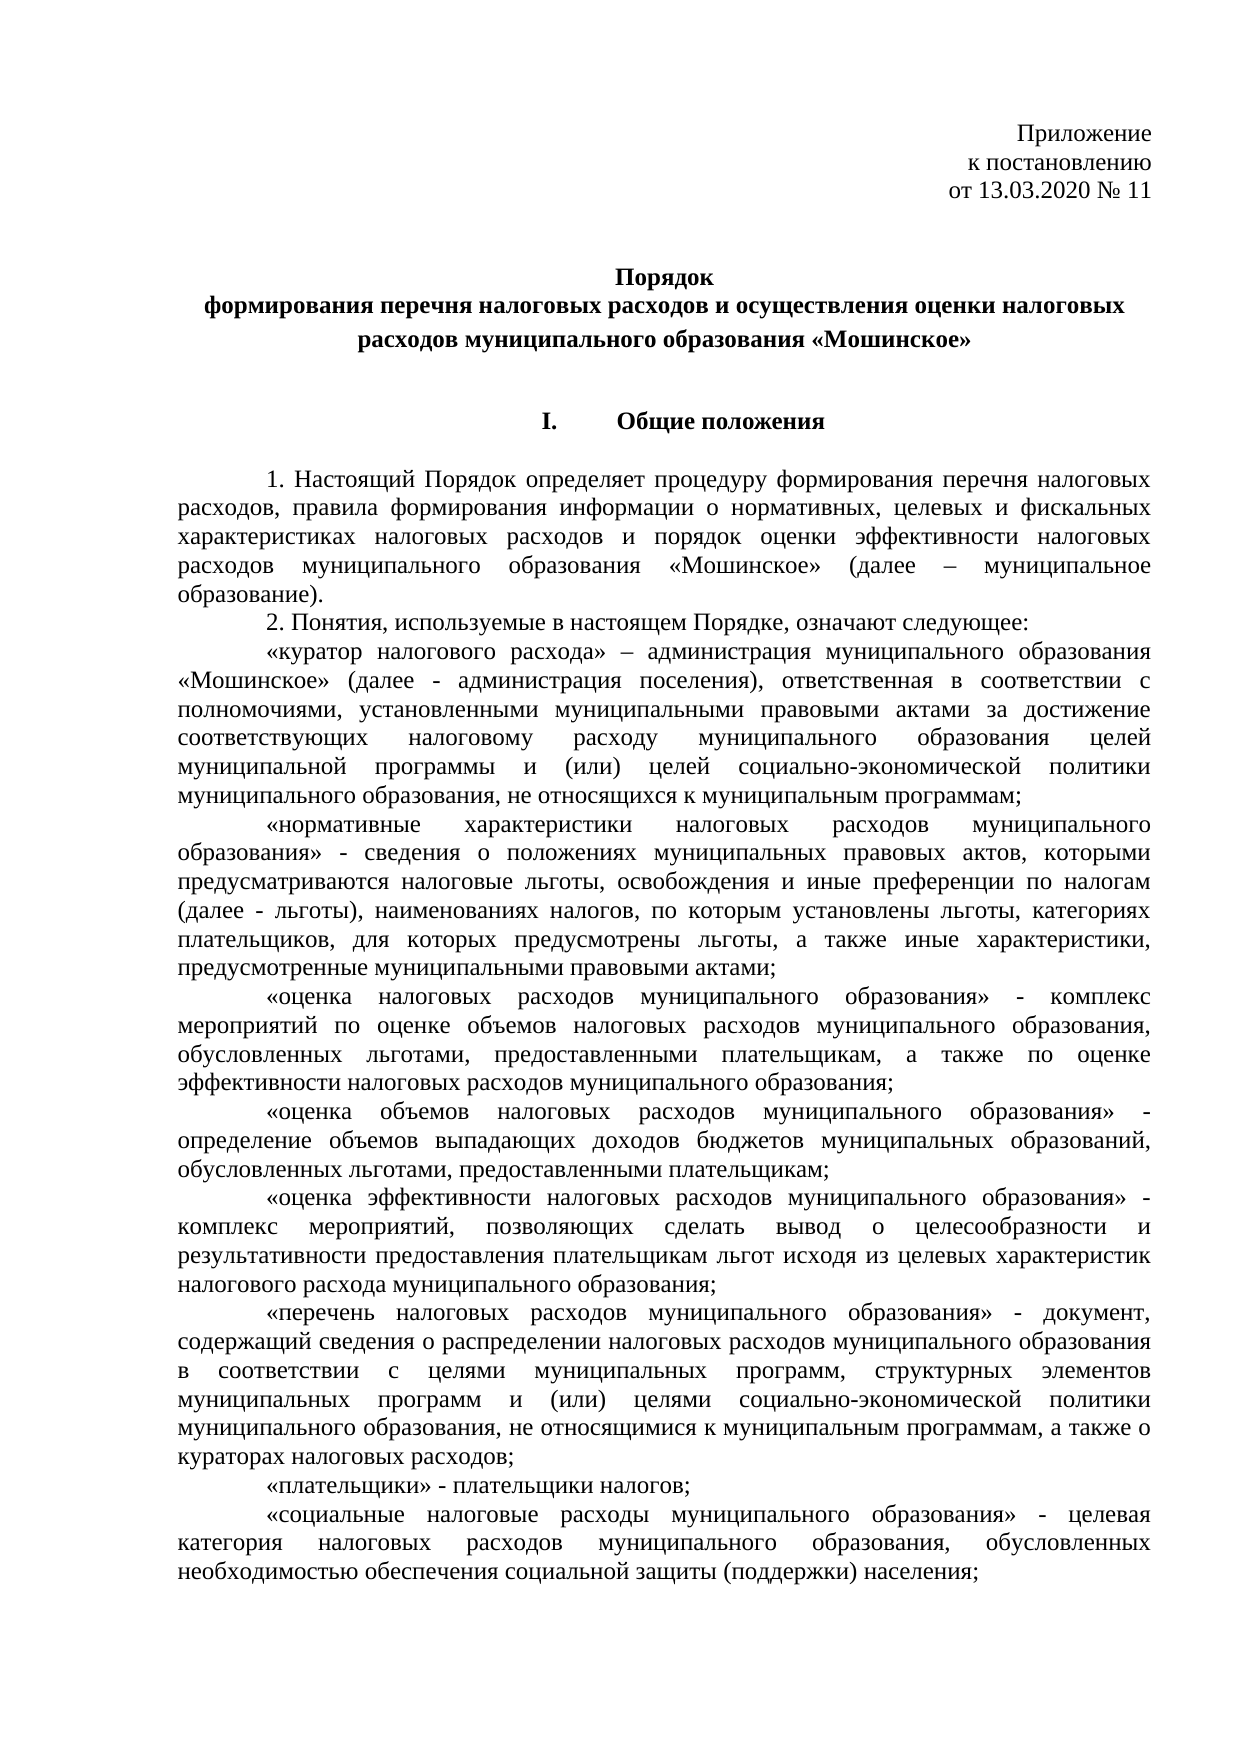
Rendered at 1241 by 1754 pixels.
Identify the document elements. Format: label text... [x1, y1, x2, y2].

text «нормативные характеристики налоговых расходов муниципального образования» - сведения о положениях муниципальных правовых актов, которыми предусматриваются налоговые льготы, освобождения и иные преференции по налогам (далее - льготы), наименованиях налогов, по которым установлены льготы, категориях плательщиков, для которых предусмотрены льготы, а также иные характеристики, предусмотренные муниципальными правовыми актами; [177, 809, 1152, 981]
text «перечень налоговых расходов муниципального образования» - документ, содержащий сведения о распределении налоговых расходов муниципального образования в соответствии с целями муниципальных программ, структурных элементов муниципальных программ и (или) целями социально-экономической политики муниципального образования, не относящимися к муниципальным программам, а также о кураторах налоговых расходов; [177, 1297, 1152, 1470]
text «оценка налоговых расходов муниципального образования» - комплекс мероприятий по оценке объемов налоговых расходов муниципального образования, обусловленных льготами, предоставленными плательщикам, а также по оценке эффективности налоговых расходов муниципального образования; [177, 981, 1152, 1096]
text 1. Настоящий Порядок определяет процедуру формирования перечня налоговых расходов, правила формирования информации о нормативных, целевых и фискальных характеристиках налоговых расходов и порядок оценки эффективности налоговых расходов муниципального образования «Мошинское» (далее – муниципальное образование). [177, 464, 1152, 607]
text «куратор налогового расхода» – администрация муниципального образования «Мошинское» (далее - администрация поселения), ответственная в соответствии с полномочиями, установленными муниципальными правовыми актами за достижение соответствующих налоговому расходу муниципального образования целей муниципальной программы и (или) целей социально-экономической политики муниципального образования, не относящихся к муниципальным программам; [177, 636, 1152, 809]
list Общие положения [215, 406, 1152, 435]
text формирования перечня налоговых расходов и осуществления оценки налоговых расходов муниципального образования «Мошинское» [177, 291, 1152, 352]
text Порядок [177, 262, 1152, 291]
text Приложение [177, 118, 1152, 147]
text от 13.03.2020 № 11 [177, 176, 1152, 204]
text 2. Понятия, используемые в настоящем Порядке, означают следующее: [177, 607, 1152, 636]
text к постановлению [177, 147, 1152, 176]
text «социальные налоговые расходы муниципального образования» - целевая категория налоговых расходов муниципального образования, обусловленных необходимостью обеспечения социальной защиты (поддержки) населения; [177, 1499, 1152, 1585]
text «оценка эффективности налоговых расходов муниципального образования» - комплекс мероприятий, позволяющих сделать вывод о целесообразности и результативности предоставления плательщикам льгот исходя из целевых характеристик налогового расхода муниципального образования; [177, 1182, 1152, 1297]
text «плательщики» - плательщики налогов; [177, 1470, 1152, 1499]
text «оценка объемов налоговых расходов муниципального образования» - определение объемов выпадающих доходов бюджетов муниципальных образований, обусловленных льготами, предоставленными плательщикам; [177, 1096, 1152, 1182]
